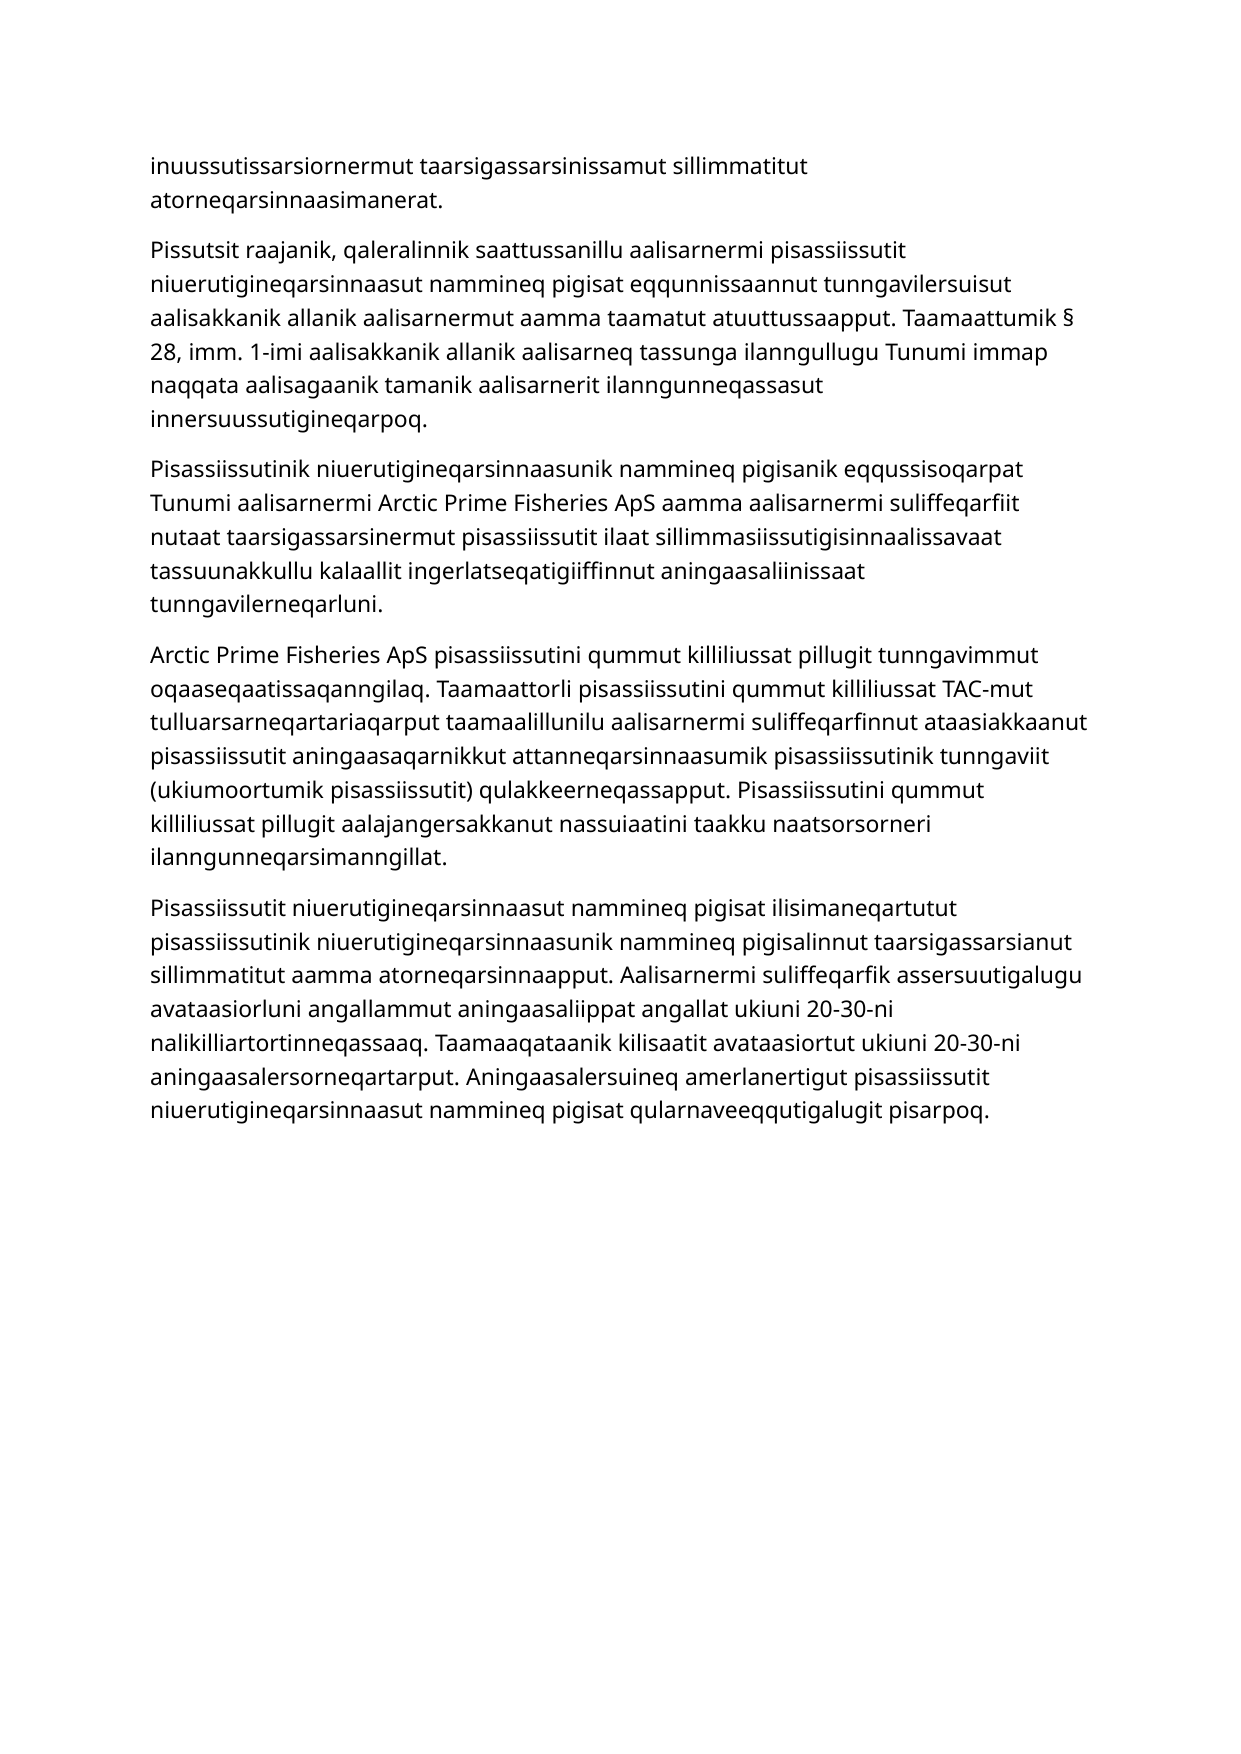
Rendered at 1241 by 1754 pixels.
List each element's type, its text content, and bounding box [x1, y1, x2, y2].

text Pisassiissutit niuerutigineqarsinnaasut nammineq pigisat ilisimaneqartutut pisassiissutinik niuerutigineqarsinnaasunik nammineq pigisalinnut taarsigassarsianut sillimmatitut aamma atorneqarsinnaapput. Aalisarnermi suliffeqarfik assersuutigalugu avataasiorluni angallammut aningaasaliippat angallat ukiuni 20-30-ni nalikilliartortinneqassaaq. Taamaaqataanik kilisaatit avataasiortut ukiuni 20-30-ni aningaasalersorneqartarput. Aningaasalersuineq amerlanertigut pisassiissutit niuerutigineqarsinnaasut nammineq pigisat qularnaveeqqutigalugit pisarpoq. [150, 892, 1090, 1125]
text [150, 150, 1090, 215]
text Arctic Prime Fisheries ApS pisassiissutini qummut killiliussat pillugit tunngavimmut oqaaseqaatissaqanngilaq. Taamaattorli pisassiissutini qummut killiliussat TAC-mut tulluarsarneqartariaqarput taamaalillunilu aalisarnermi suliffeqarfinnut ataasiakkaanut pisassiissutit aningaasaqarnikkut attanneqarsinnaasumik pisassiissutinik tunngaviit (ukiumoortumik pisassiissutit) qulakkeerneqassapput. Pisassiissutini qummut killiliussat pillugit aalajangersakkanut nassuiaatini taakku naatsorsorneri ilanngunneqarsimanngillat. [150, 639, 1090, 872]
text Pissutsit raajanik, qaleralinnik saattussanillu aalisarnermi pisassiissutit niuerutigineqarsinnaasut nammineq pigisat eqqunnissaannut tunngavilersuisut aalisakkanik allanik aalisarnermut aamma taamatut atuuttussaapput. Taamaattumik § 28, imm. 1-imi aalisakkanik allanik aalisarneq tassunga ilanngullugu Tunumi immap naqqata aalisagaanik tamanik aalisarnerit ilanngunneqassasut innersuussutigineqarpoq. [150, 234, 1090, 434]
text Pisassiissutinik niuerutigineqarsinnaasunik nammineq pigisanik eqqussisoqarpat Tunumi aalisarnermi Arctic Prime Fisheries ApS aamma aalisarnermi suliffeqarfiit nutaat taarsigassarsinermut pisassiissutit ilaat sillimmasiissutigisinnaalissavaat tassuunakkullu kalaallit ingerlatseqatigiiffinnut aningaasaliinissaat tunngavilerneqarluni. [150, 453, 1090, 619]
